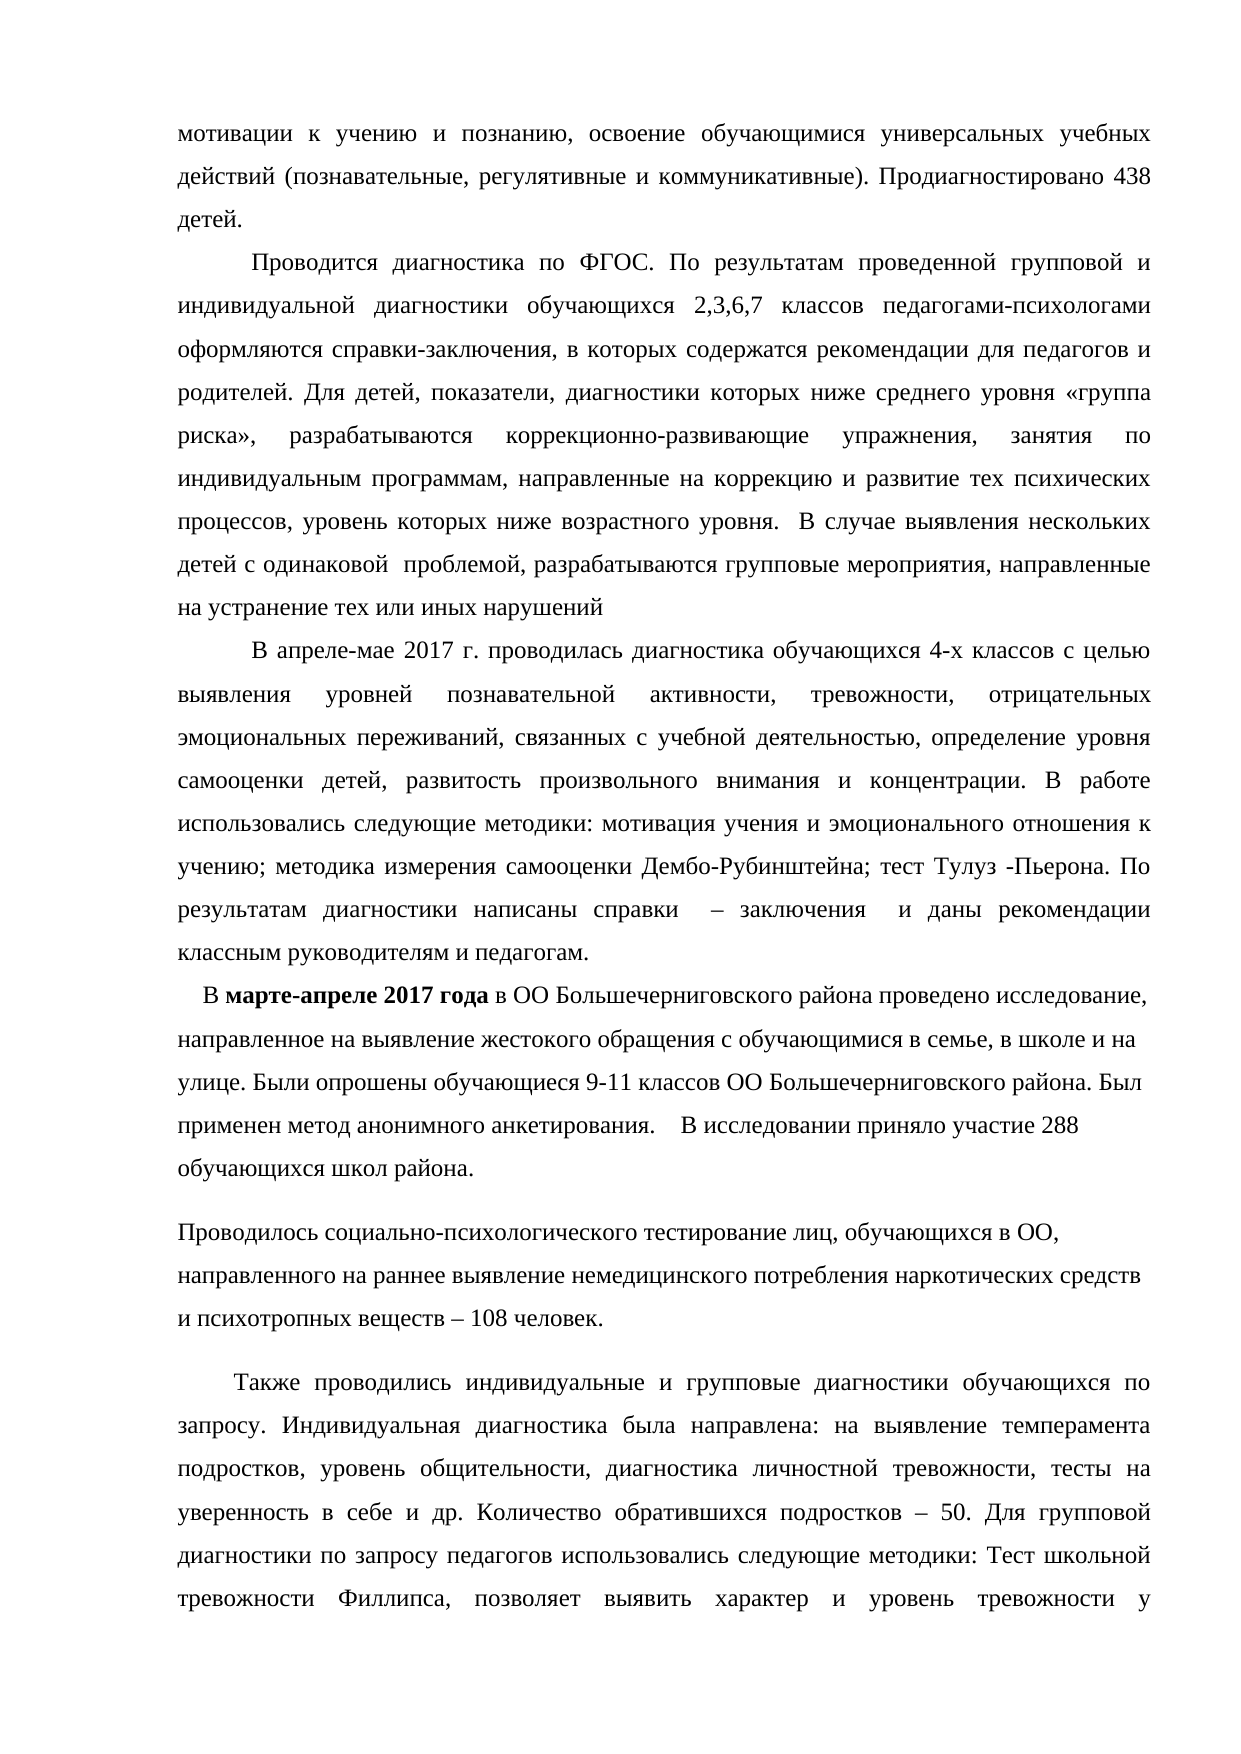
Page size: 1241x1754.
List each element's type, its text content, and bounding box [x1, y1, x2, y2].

list В апреле-мае 2017 г. проводилась диагностика обучающихся 4-х классов с целью выявления уровней познавательной активности, тревожности, отрицательных эмоциональных переживаний, связанных с учебной деятельностью, определение уровня самооценки детей, развитость произвольного внимания и концентрации. В работе использовались следующие методики: мотивация учения и эмоционального отношения к учению; методика измерения самооценки Дембо-Рубинштейна; тест Тулуз -Пьерона. По результатам диагностики написаны справки – заключения и даны рекомендации классным руководителям и педагогам. [177, 636, 1152, 966]
text Проводилось социально-психологического тестирование лиц, обучающихся в ОО, направленного на раннее выявление немедицинского потребления наркотических средств и психотропных веществ – 108 человек. [177, 1217, 1152, 1332]
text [177, 1367, 1152, 1612]
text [177, 118, 1152, 233]
text В марте-апреле 2017 года в ОО Большечерниговского района проведено исследование, направленное на выявление жестокого обращения с обучающимися в семье, в школе и на улице. Были опрошены обучающиеся 9-11 классов ОО Большечерниговского района. Был применен метод анонимного анкетирования. В исследовании приняло участие 288 обучающихся школ района. [177, 981, 1152, 1182]
text Проводится диагностика по ФГОС. По результатам проведенной групповой и индивидуальной диагностики обучающихся 2,3,6,7 классов педагогами-психологами оформляются справки-заключения, в которых содержатся рекомендации для педагогов и родителей. Для детей, показатели, диагностики которых ниже среднего уровня «группа риска», разрабатываются коррекционно-развивающие упражнения, занятия по индивидуальным программам, направленные на коррекцию и развитие тех психических процессов, уровень которых ниже возрастного уровня. В случае выявления нескольких детей с одинаковой проблемой, разрабатываются групповые мероприятия, направленные на устранение тех или иных нарушений [177, 247, 1152, 621]
